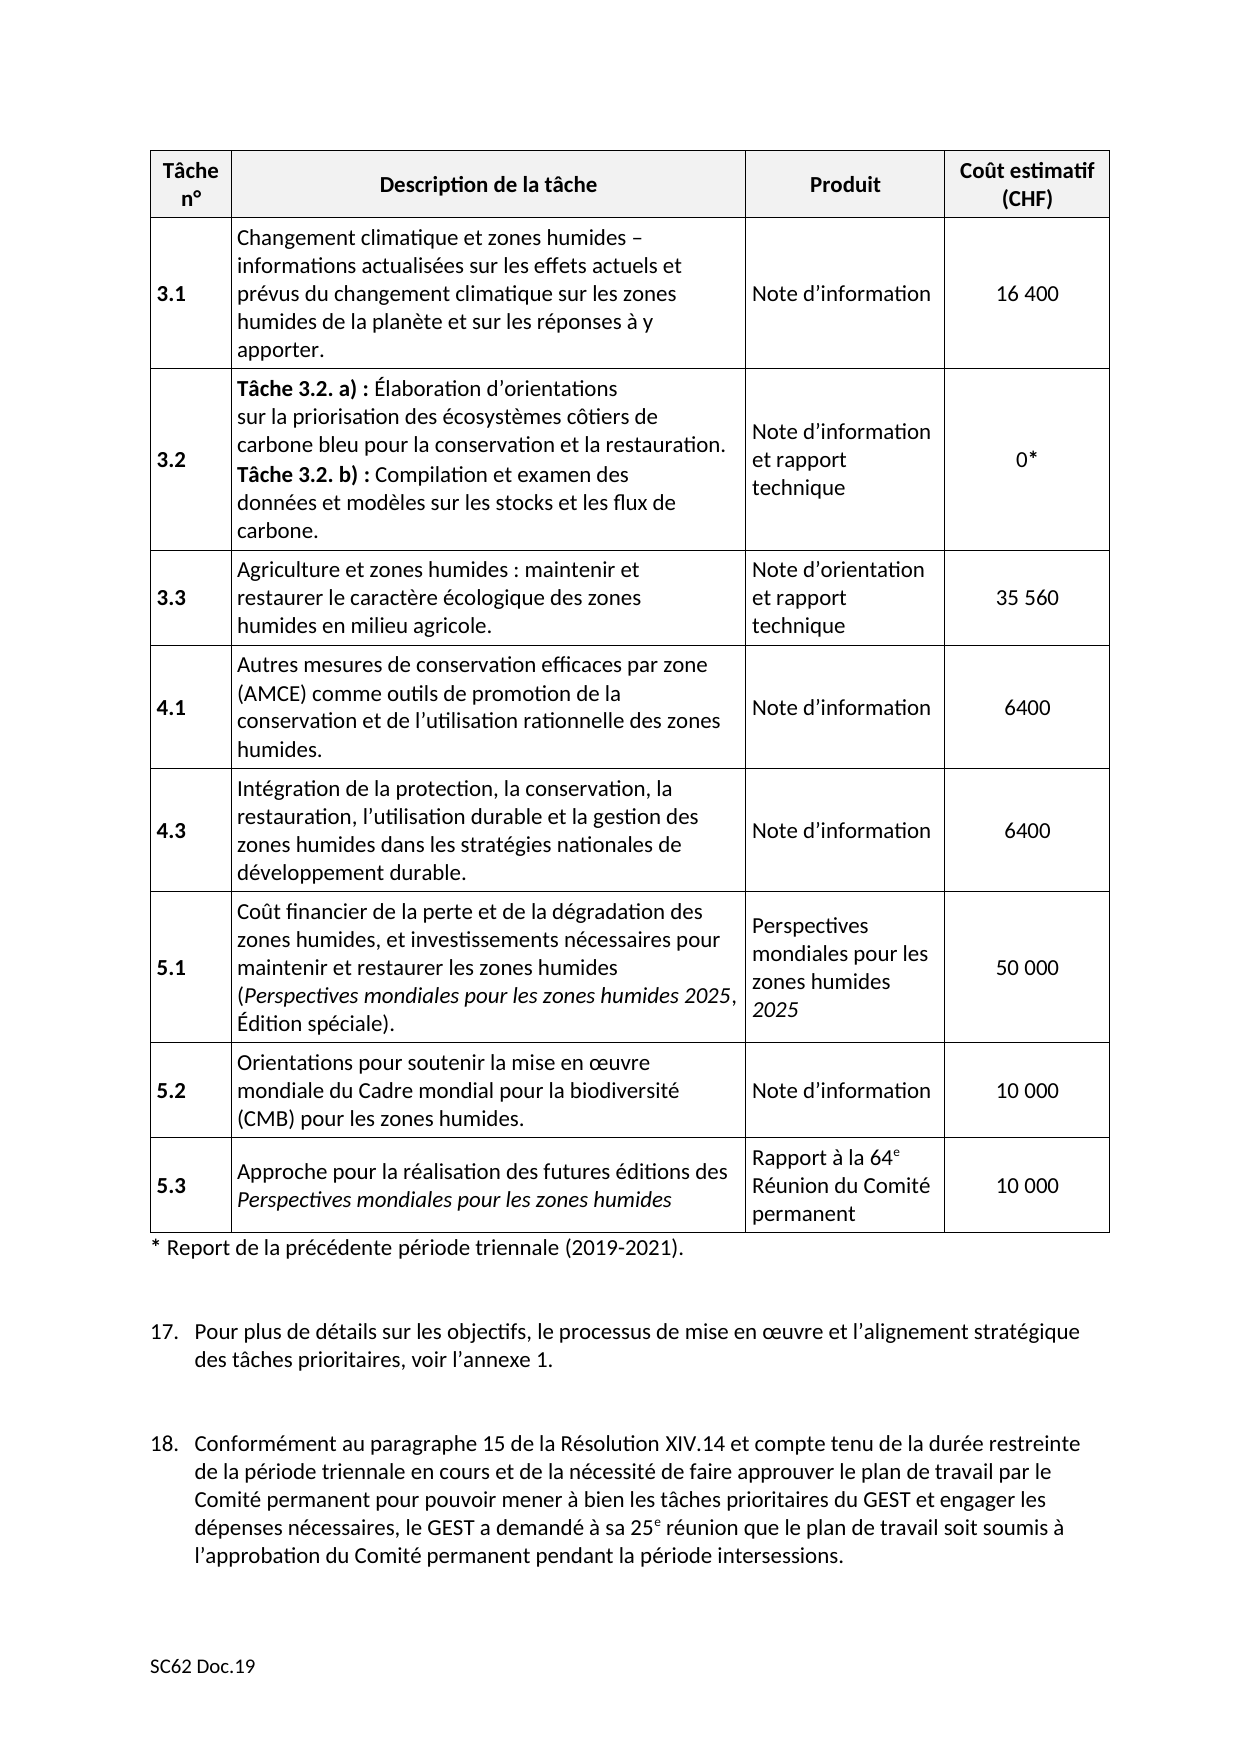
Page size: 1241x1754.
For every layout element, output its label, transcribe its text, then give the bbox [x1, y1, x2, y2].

table_cell 6400 [945, 646, 1109, 768]
table_cell 10 000 [945, 1138, 1109, 1232]
table_cell 5.2 [151, 1043, 231, 1137]
table_header Tâche n° [151, 151, 231, 217]
table_cell Perspectives mondiales pour les zones humides 2025 [746, 892, 944, 1042]
table_header Description de la tâche [232, 151, 745, 217]
table_cell 10 000 [945, 1043, 1109, 1137]
table_cell Autres mesures de conservation efficaces par zone (AMCE) comme outils de promotion de la conservation et de l’utilisation rationnelle des zones humides. [232, 646, 745, 768]
table_cell Note d’information [746, 218, 944, 368]
table_header Produit [746, 151, 944, 217]
text 18. Conformément au paragraphe 15 de la Résolution XIV.14 et compte tenu de la durée restreinte de la période triennale en cours et de la nécessité de faire approuver le plan de travail par le Comité permanent pour pouvoir mener à bien les tâches prioritaires du GEST et engager les dépenses nécessaires, le GEST a demandé à sa 25e réunion que le plan de travail soit soumis à l’approbation du Comité permanent pendant la période intersessions. [150, 1429, 1090, 1569]
table_cell Orientations pour soutenir la mise en œuvre mondiale du Cadre mondial pour la biodiversité (CMB) pour les zones humides. [232, 1043, 745, 1137]
table_cell 5.1 [151, 892, 231, 1042]
table_cell Rapport à la 64e Réunion du Comité permanent [746, 1138, 944, 1232]
table_cell 4.1 [151, 646, 231, 768]
table_cell Approche pour la réalisation des futures éditions des Perspectives mondiales pour les zones humides [232, 1138, 745, 1232]
table_cell 6400 [945, 769, 1109, 891]
table_cell Note d’information [746, 646, 944, 768]
table_cell Note d’information [746, 769, 944, 891]
text * Report de la précédente période triennale (2019-2021). [150, 1233, 1090, 1261]
table_header Coût estimatif (CHF) [945, 151, 1109, 217]
table_cell 0* [945, 369, 1109, 549]
table_cell Note d’information [746, 1043, 944, 1137]
table_cell Intégration de la protection, la conservation, la restauration, l’utilisation durable et la gestion des zones humides dans les stratégies nationales de développement durable. [232, 769, 745, 891]
table_cell Agriculture et zones humides : maintenir et restaurer le caractère écologique des zones humides en milieu agricole. [232, 551, 745, 644]
table_cell Note d’information et rapport technique [746, 369, 944, 549]
text 17. Pour plus de détails sur les objectifs, le processus de mise en œuvre et l’alignement stratégique des tâches prioritaires, voir l’annexe 1. [150, 1317, 1090, 1373]
table_cell Coût financier de la perte et de la dégradation des zones humides, et investissements nécessaires pour maintenir et restaurer les zones humides (Perspectives mondiales pour les zones humides 2025, Édition spéciale). [232, 892, 745, 1042]
table_cell Changement climatique et zones humides – informations actualisées sur les effets actuels et prévus du changement climatique sur les zones humides de la planète et sur les réponses à y apporter. [232, 218, 745, 368]
table_cell Tâche 3.2. a) : Élaboration d’orientations sur la priorisation des écosystèmes côtiers de carbone bleu pour la conservation et la restauration. Tâche 3.2. b) : Compilation et examen des données et modèles sur les stocks et les flux de carbone. [232, 369, 745, 549]
table_cell 4.3 [151, 769, 231, 891]
table_cell 50 000 [945, 892, 1109, 1042]
table_cell 5.3 [151, 1138, 231, 1232]
table_cell 3.1 [151, 218, 231, 368]
table_cell Note d’orientation et rapport technique [746, 551, 944, 644]
table_cell 35 560 [945, 551, 1109, 644]
table_cell 3.3 [151, 551, 231, 644]
table_cell 3.2 [151, 369, 231, 549]
table_cell 16 400 [945, 218, 1109, 368]
